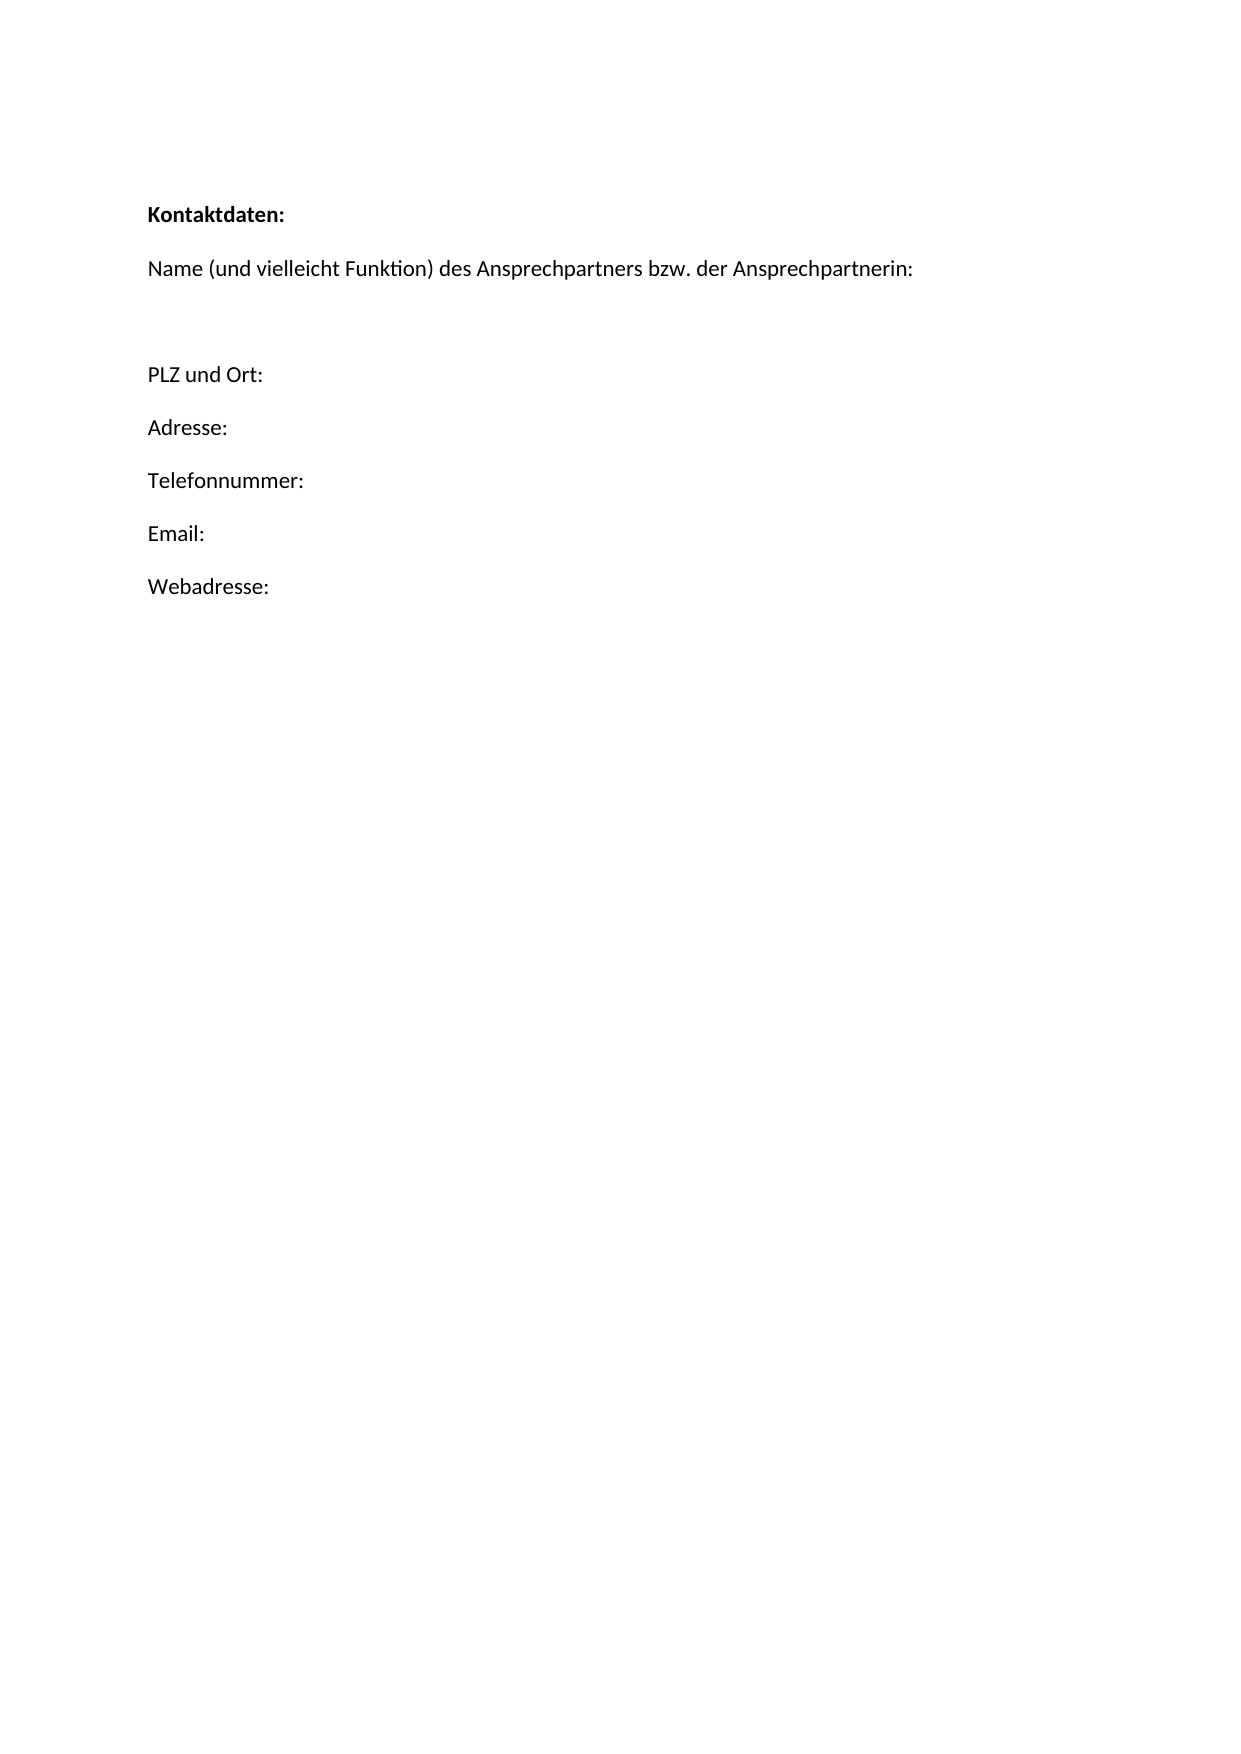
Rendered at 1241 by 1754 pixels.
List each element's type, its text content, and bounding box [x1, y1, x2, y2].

text Webadresse: [148, 572, 1093, 600]
text Email: [148, 519, 1093, 547]
text Kontaktdaten: [148, 201, 1093, 229]
text Name (und vielleicht Funktion) des Ansprechpartners bzw. der Ansprechpartnerin: [148, 254, 1093, 282]
text PLZ und Ort: [148, 360, 1093, 388]
text Telefonnummer: [148, 466, 1093, 494]
text Adresse: [148, 413, 1093, 441]
